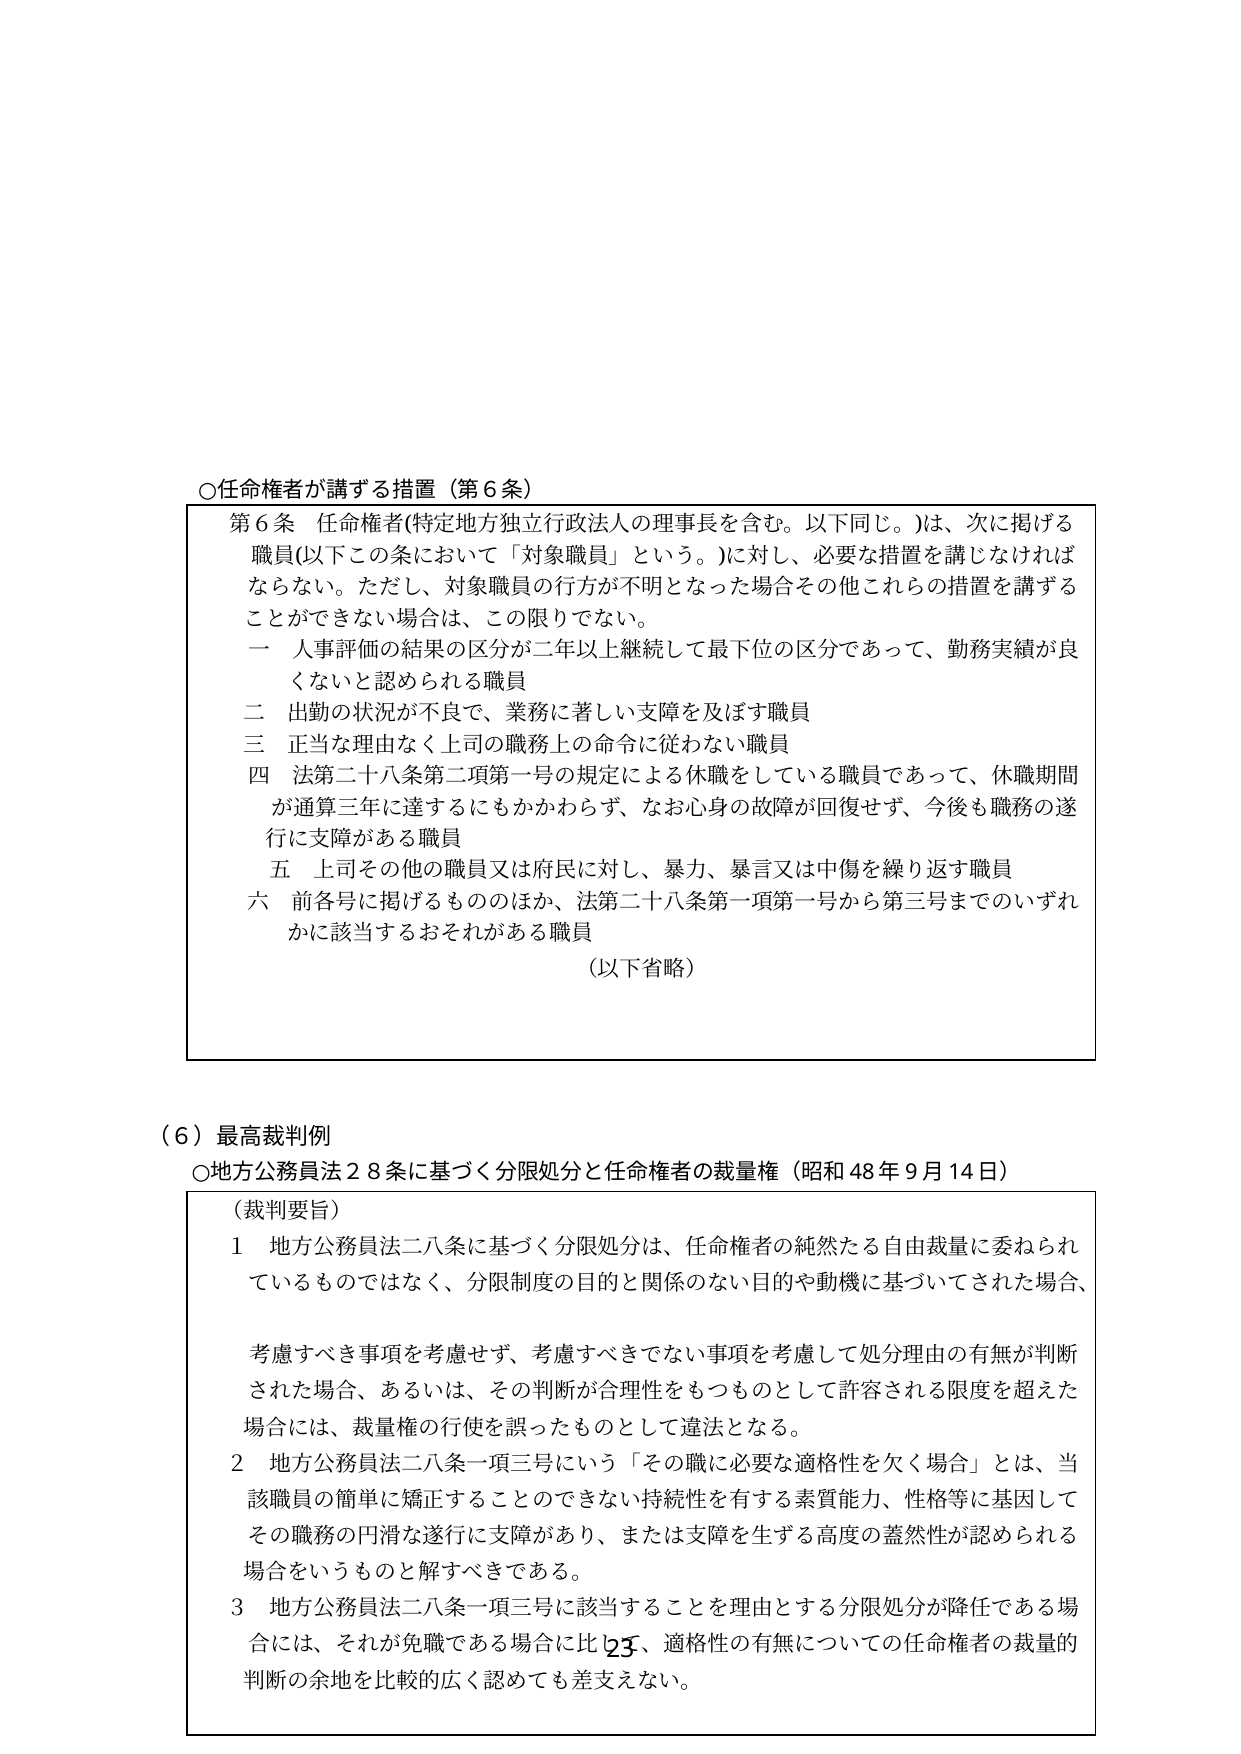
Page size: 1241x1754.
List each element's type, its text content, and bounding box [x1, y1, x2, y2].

text ○任命権者が講ずる措置（第６条） [148, 470, 1092, 505]
text （６）最高裁判例 [148, 1117, 1092, 1152]
text ○地方公務員法２８条に基づく分限処分と任命権者の裁量権（昭和48年9月14日） [148, 1152, 1092, 1187]
